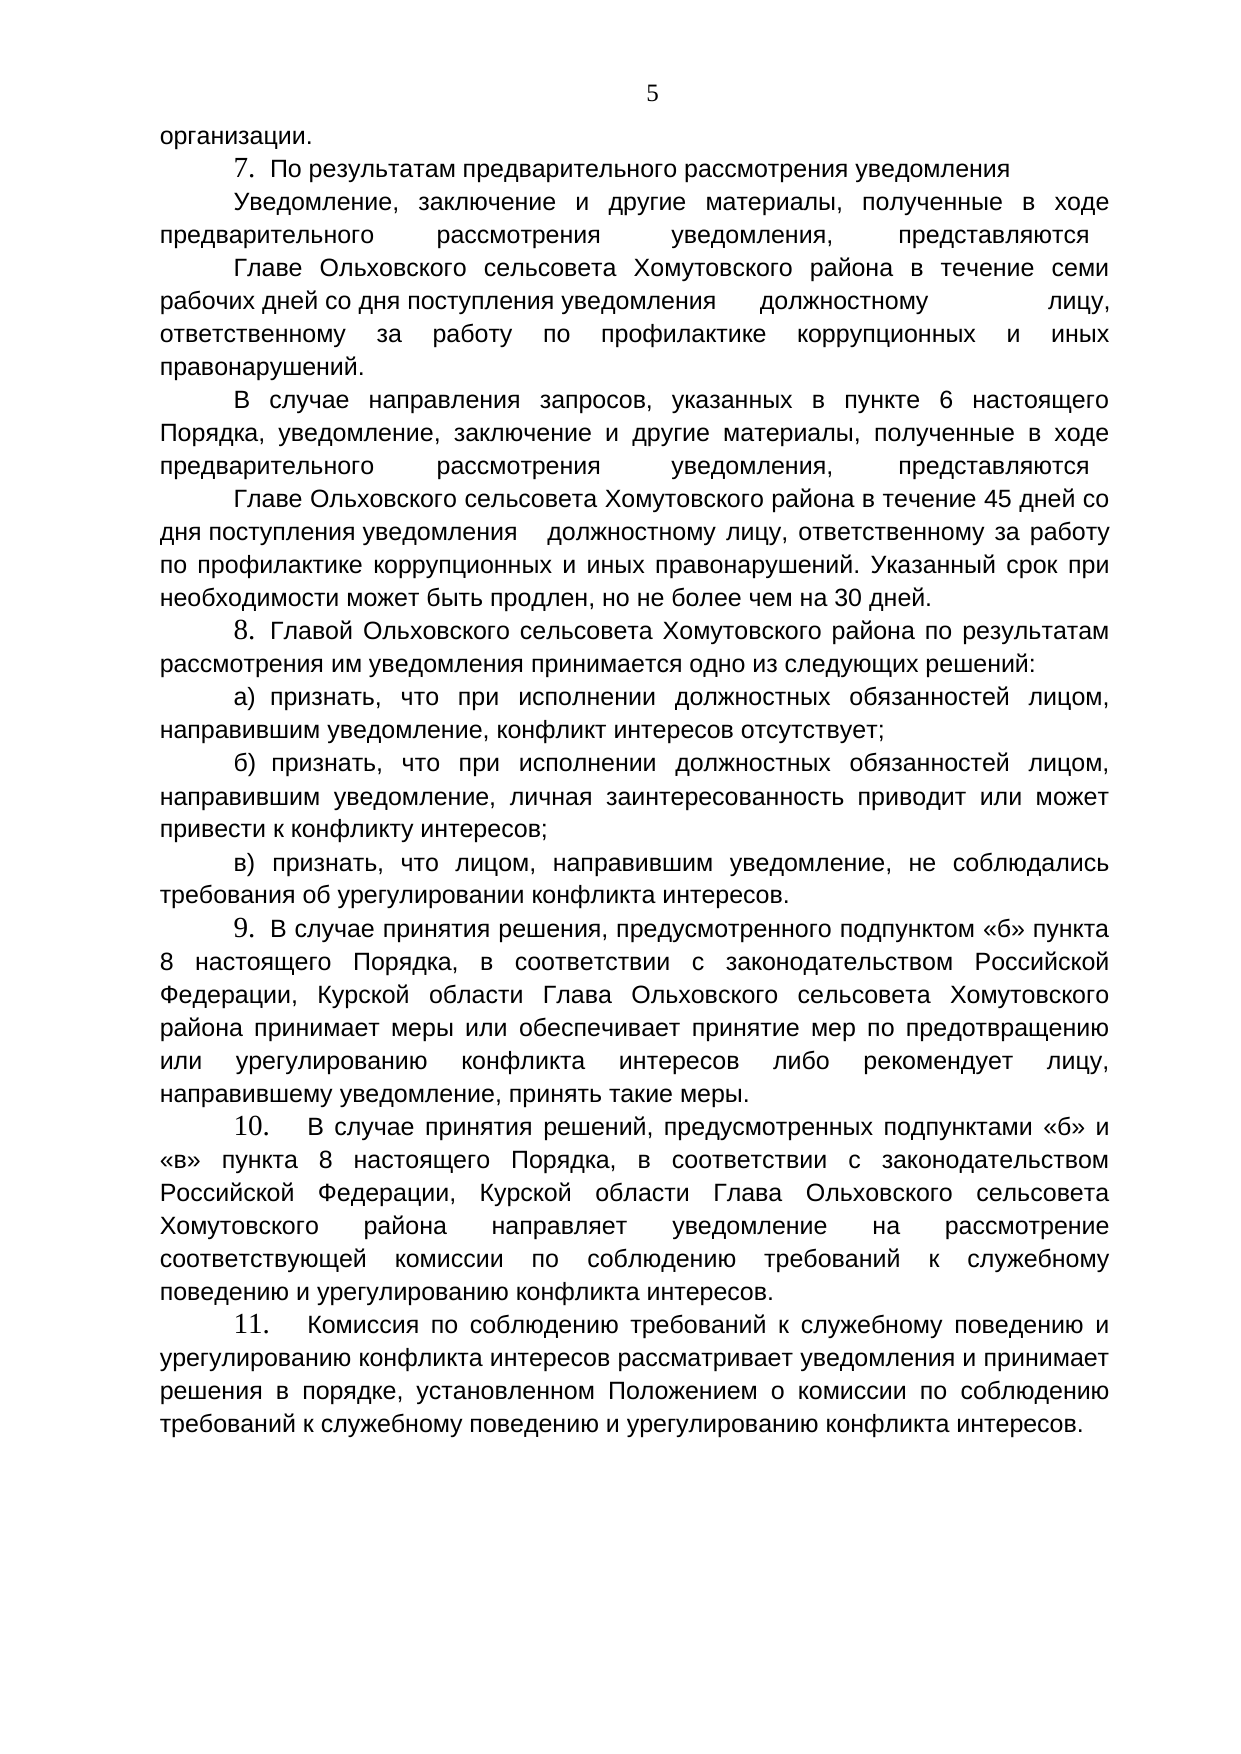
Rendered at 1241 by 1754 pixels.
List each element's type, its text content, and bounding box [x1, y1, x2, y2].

list По результатам предварительного рассмотрения уведомления [159, 151, 1110, 184]
text Главе Ольховского сельсовета Хомутовского района в течение 45 дней со дня поступления уведомления должностному лицу, ответственному за работу по профилактике коррупционных и иных правонарушений. Указанный срок при необходимости может быть продлен, но не более чем на 30 дней. [159, 481, 1110, 613]
text в) признать, что лицом, направившим уведомление, не соблюдались требования об урегулировании конфликта интересов. [159, 844, 1110, 911]
list В случае принятия решений, предусмотренных подпунктами «б» и «в» пункта 8 настоящего Порядка, в соответствии с законодательством Российской Федерации, Курской области Глава Ольховского сельсовета Хомутовского района направляет уведомление на рассмотрение соответствующей комиссии по соблюдению требований к служебному поведению и урегулированию конфликта интересов. [159, 1109, 1110, 1307]
list Главой Ольховского сельсовета Хомутовского района по результатам рассмотрения им уведомления принимается одно из следующих решений: [159, 613, 1110, 679]
text Уведомление, заключение и другие материалы, полученные в ходе предварительного рассмотрения уведомления, представляются [159, 184, 1110, 250]
text а) признать, что при исполнении должностных обязанностей лицом, направившим уведомление, конфликт интересов отсутствует; [159, 679, 1110, 746]
text В случае направления запросов, указанных в пункте 6 настоящего Порядка, уведомление, заключение и другие материалы, полученные в ходе предварительного рассмотрения уведомления, представляются [159, 382, 1110, 481]
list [159, 118, 1110, 151]
list В случае принятия решения, предусмотренного подпунктом «б» пункта 8 настоящего Порядка, в соответствии с законодательством Российской Федерации, Курской области Глава Ольховского сельсовета Хомутовского района принимает меры или обеспечивает принятие мер по предотвращению или урегулированию конфликта интересов либо рекомендует лицу, направившему уведомление, принять такие меры. [159, 911, 1110, 1109]
list Комиссия по соблюдению требований к служебному поведению и урегулированию конфликта интересов рассматривает уведомления и принимает решения в порядке, установленном Положением о комиссии по соблюдению требований к служебному поведению и урегулированию конфликта интересов. [159, 1307, 1110, 1439]
text б) признать, что при исполнении должностных обязанностей лицом, направившим уведомление, личная заинтересованность приводит или может привести к конфликту интересов; [159, 746, 1110, 844]
text Главе Ольховского сельсовета Хомутовского района в течение семи рабочих дней со дня поступления уведомления должностному лицу, ответственному за работу по профилактике коррупционных и иных правонарушений. [159, 250, 1110, 382]
